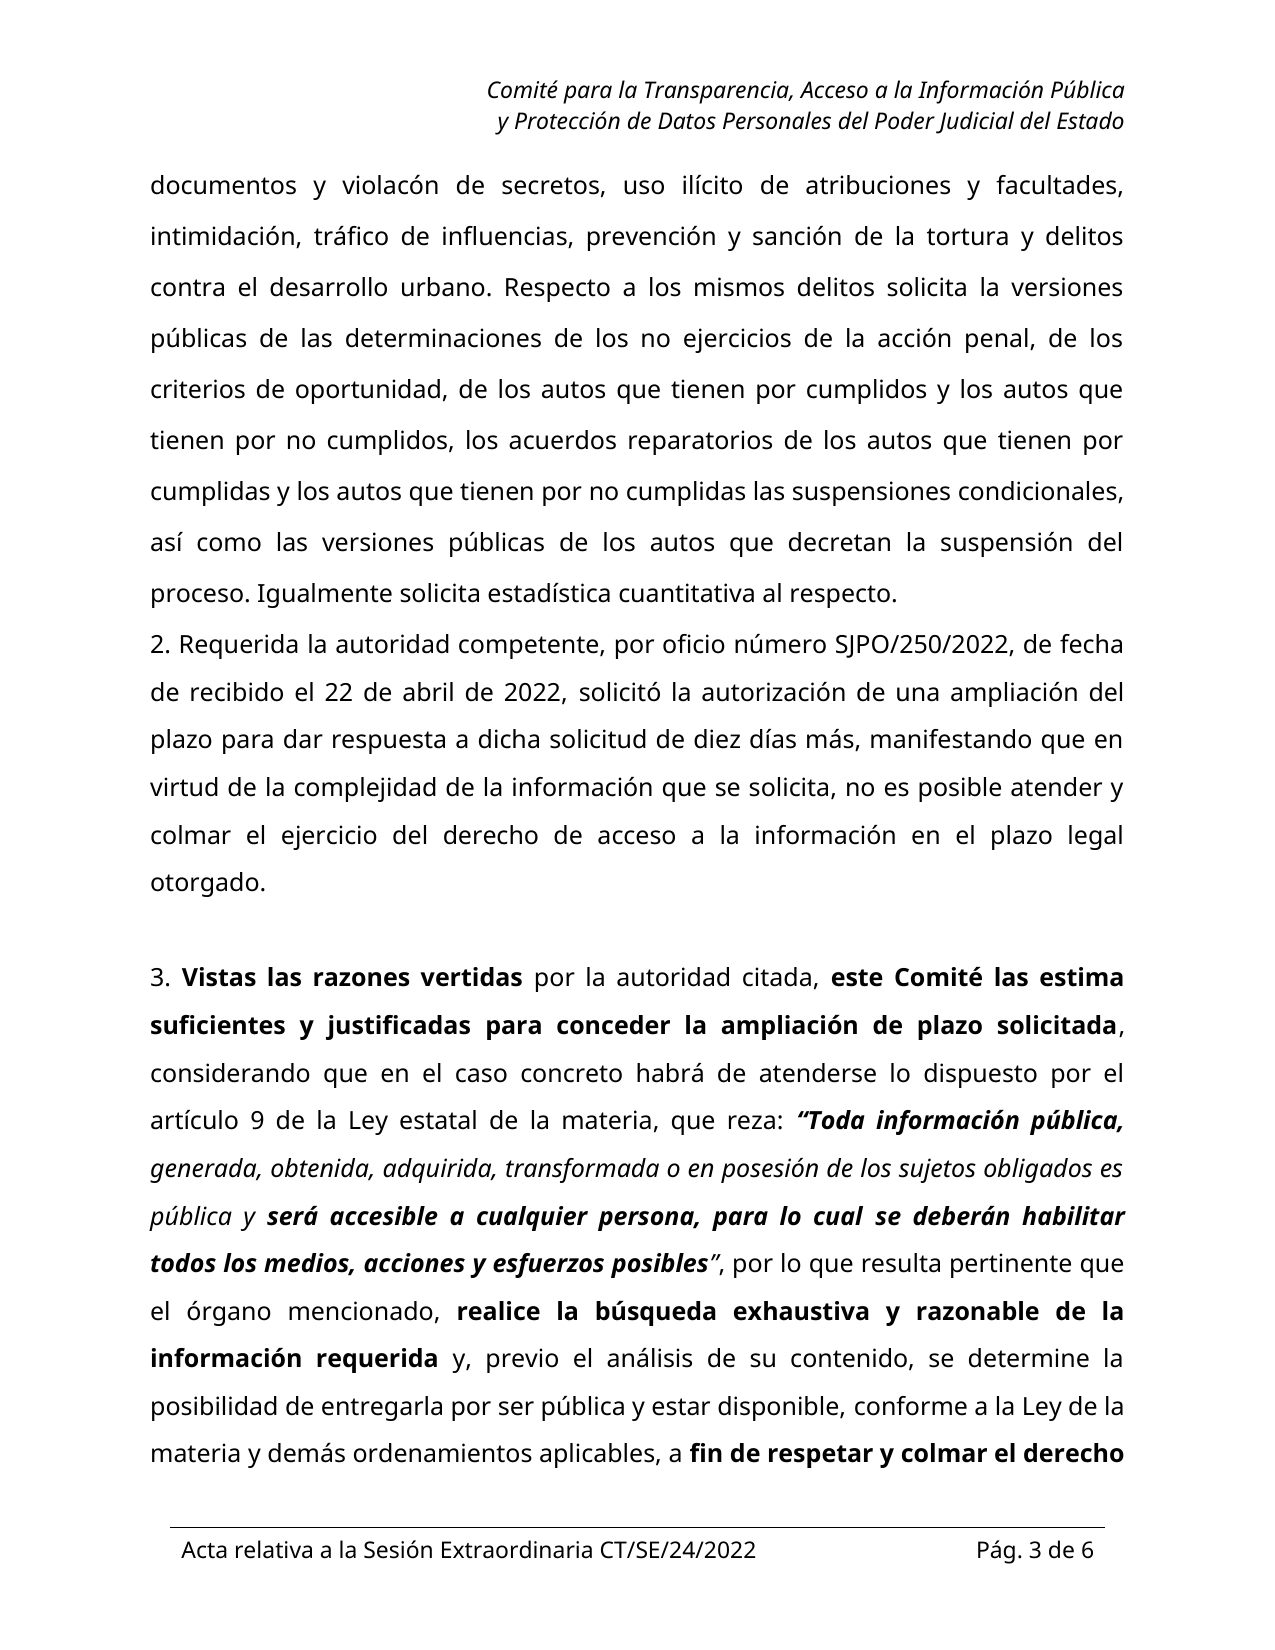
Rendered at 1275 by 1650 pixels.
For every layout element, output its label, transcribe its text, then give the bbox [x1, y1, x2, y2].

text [150, 167, 1125, 610]
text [150, 960, 1125, 1470]
list 2. Requerida la autoridad competente, por oficio número SJPO/250/2022, de fecha de recibido el 22 de abril de 2022, solicitó la autorización de una ampliación del plazo para dar respuesta a dicha solicitud de diez días más, manifestando que en virtud de la complejidad de la información que se solicita, no es posible atender y colmar el ejercicio del derecho de acceso a la información en el plazo legal otorgado. [150, 627, 1125, 899]
